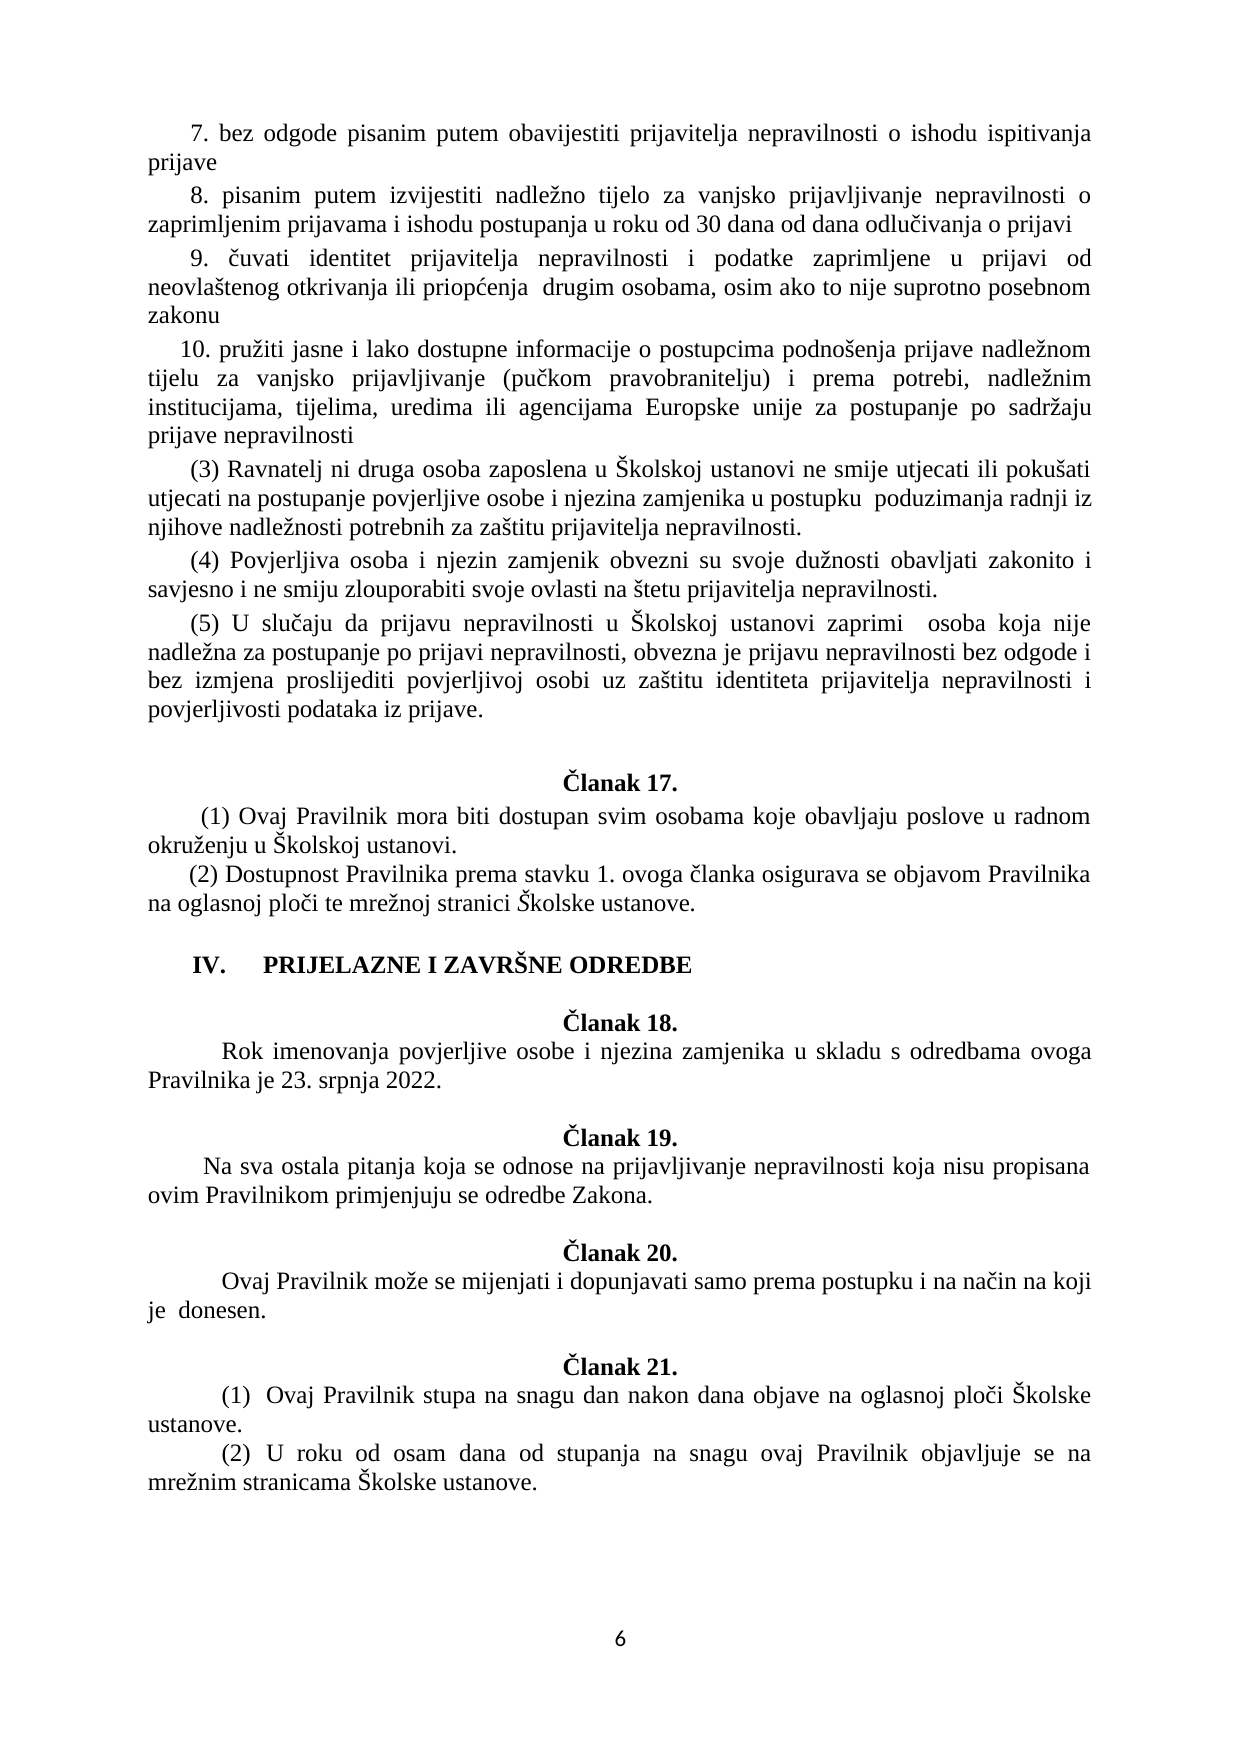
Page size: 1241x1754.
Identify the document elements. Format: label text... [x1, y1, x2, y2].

text (3) Ravnatelj ni druga osoba zaposlena u Školskoj ustanovi ne smije utjecati ili pokušati utjecati na postupanje povjerljive osobe i njezina zamjenika u postupku poduzimanja radnji iz njihove nadležnosti potrebnih za zaštitu prijavitelja nepravilnosti. [148, 454, 1092, 541]
text Članak 17. [148, 768, 1092, 796]
text (2) Dostupnost Pravilnika prema stavku 1. ovoga članka osigurava se objavom Pravilnika na oglasnoj ploči te mrežnoj stranici Školske ustanove. [148, 859, 1092, 916]
text (1) Ovaj Pravilnik mora biti dostupan svim osobama koje obavljaju poslove u radnom okruženju u Školskoj ustanovi. [148, 801, 1092, 859]
text 10. pružiti jasne i lako dostupne informacije o postupcima podnošenja prijave nadležnom tijelu za vanjsko prijavljivanje (pučkom pravobranitelju) i prema potrebi, nadležnim institucijama, tijelima, uredima ili agencijama Europske unije za postupanje po sadržaju prijave nepravilnosti [148, 334, 1092, 449]
text (2) U roku od osam dana od stupanja na snagu ovaj Pravilnik objavljuje se na mrežnim stranicama Školske ustanove. [148, 1438, 1092, 1496]
text (4) Povjerljiva osoba i njezin zamjenik obvezni su svoje dužnosti obavljati zakonito i savjesno i ne smiju zlouporabiti svoje ovlasti na štetu prijavitelja nepravilnosti. [148, 546, 1092, 603]
text (1) Ovaj Pravilnik stupa na snagu dan nakon dana objave na oglasnoj ploči Školske ustanove. [148, 1381, 1092, 1438]
text 8. pisanim putem izvijestiti nadležno tijelo za vanjsko prijavljivanje nepravilnosti o zaprimljenim prijavama i ishodu postupanja u roku od 30 dana od dana odlučivanja o prijavi [148, 181, 1092, 238]
text Članak 21. [148, 1352, 1092, 1381]
text Članak 19. [148, 1123, 1092, 1151]
text Članak 18. [148, 1008, 1092, 1036]
text Na sva ostala pitanja koja se odnose na prijavljivanje nepravilnosti koja nisu propisana ovim Pravilnikom primjenjuju se odredbe Zakona. [148, 1151, 1092, 1209]
text Rok imenovanja povjerljive osobe i njezina zamjenika u skladu s odredbama ovoga Pravilnika je 23. srpnja 2022. [148, 1036, 1092, 1094]
text 7. bez odgode pisanim putem obavijestiti prijavitelja nepravilnosti o ishodu ispitivanja prijave [148, 118, 1092, 176]
list PRIJELAZNE I ZAVRŠNE ODREDBE [192, 950, 1092, 979]
text 9. čuvati identitet prijavitelja nepravilnosti i podatke zaprimljene u prijavi od neovlaštenog otkrivanja ili priopćenja drugim osobama, osim ako to nije suprotno posebnom zakonu [148, 243, 1092, 329]
text Ovaj Pravilnik može se mijenjati i dopunjavati samo prema postupku i na način na koji je donesen. [148, 1266, 1092, 1324]
text Članak 20. [148, 1238, 1092, 1266]
text (5) U slučaju da prijavu nepravilnosti u Školskoj ustanovi zaprimi osoba koja nije nadležna za postupanje po prijavi nepravilnosti, obvezna je prijavu nepravilnosti bez odgode i bez izmjena proslijediti povjerljivoj osobi uz zaštitu identiteta prijavitelja nepravilnosti i povjerljivosti podataka iz prijave. [148, 608, 1092, 723]
